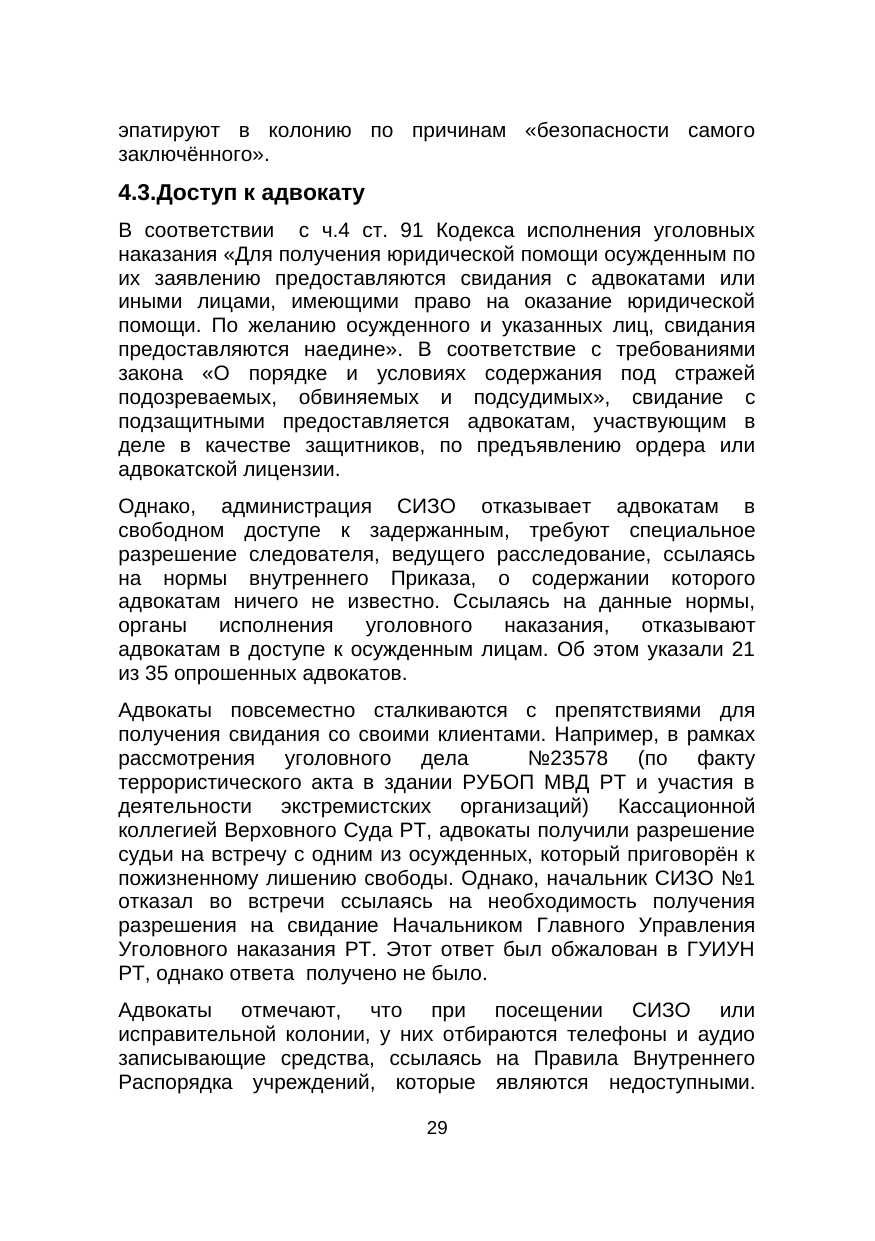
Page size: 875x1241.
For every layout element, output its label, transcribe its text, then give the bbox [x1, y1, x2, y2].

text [118, 118, 756, 166]
text В соответствии с ч.4 ст. 91 Кодекса исполнения уголовных наказания «Для получения юридической помощи осужденным по их заявлению предоставляются свидания с адвокатами или иными лицами, имеющими право на оказание юридической помощи. По желанию осужденного и указанных лиц, свидания предоставляются наедине». В соответствие с требованиями закона «О порядке и условиях содержания под стражей подозреваемых, обвиняемых и подсудимых», свидание с подзащитными предоставляется адвокатам, участвующим в деле в качестве защитников, по предъявлению ордера или адвокатской лицензии. [118, 217, 756, 481]
text Однако, администрация СИЗО отказывает адвокатам в свободном доступе к задержанным, требуют специальное разрешение следователя, ведущего расследование, ссылаясь на нормы внутреннего Приказа, о содержании которого адвокатам ничего не известно. Ссылаясь на данные нормы, органы исполнения уголовного наказания, отказывают адвокатам в доступе к осужденным лицам. Об этом указали 21 из 35 опрошенных адвокатов. [118, 493, 756, 685]
text 4.3.Доступ к адвокату [118, 178, 756, 205]
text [118, 998, 756, 1093]
text Адвокаты повсеместно сталкиваются с препятствиями для получения свидания со своими клиентами. Например, в рамках рассмотрения уголовного дела №23578 (по факту террористического акта в здании РУБОП МВД РТ и участия в деятельности экстремистских организаций) Кассационной коллегией Верховного Суда РТ, адвокаты получили разрешение судьи на встречу с одним из осужденных, который приговорён к пожизненному лишению свободы. Однако, начальник СИЗО №1 отказал во встречи ссылаясь на необходимость получения разрешения на свидание Начальником Главного Управления Уголовного наказания РТ. Этот ответ был обжалован в ГУИУН РТ, однако ответа получено не было. [118, 698, 756, 985]
